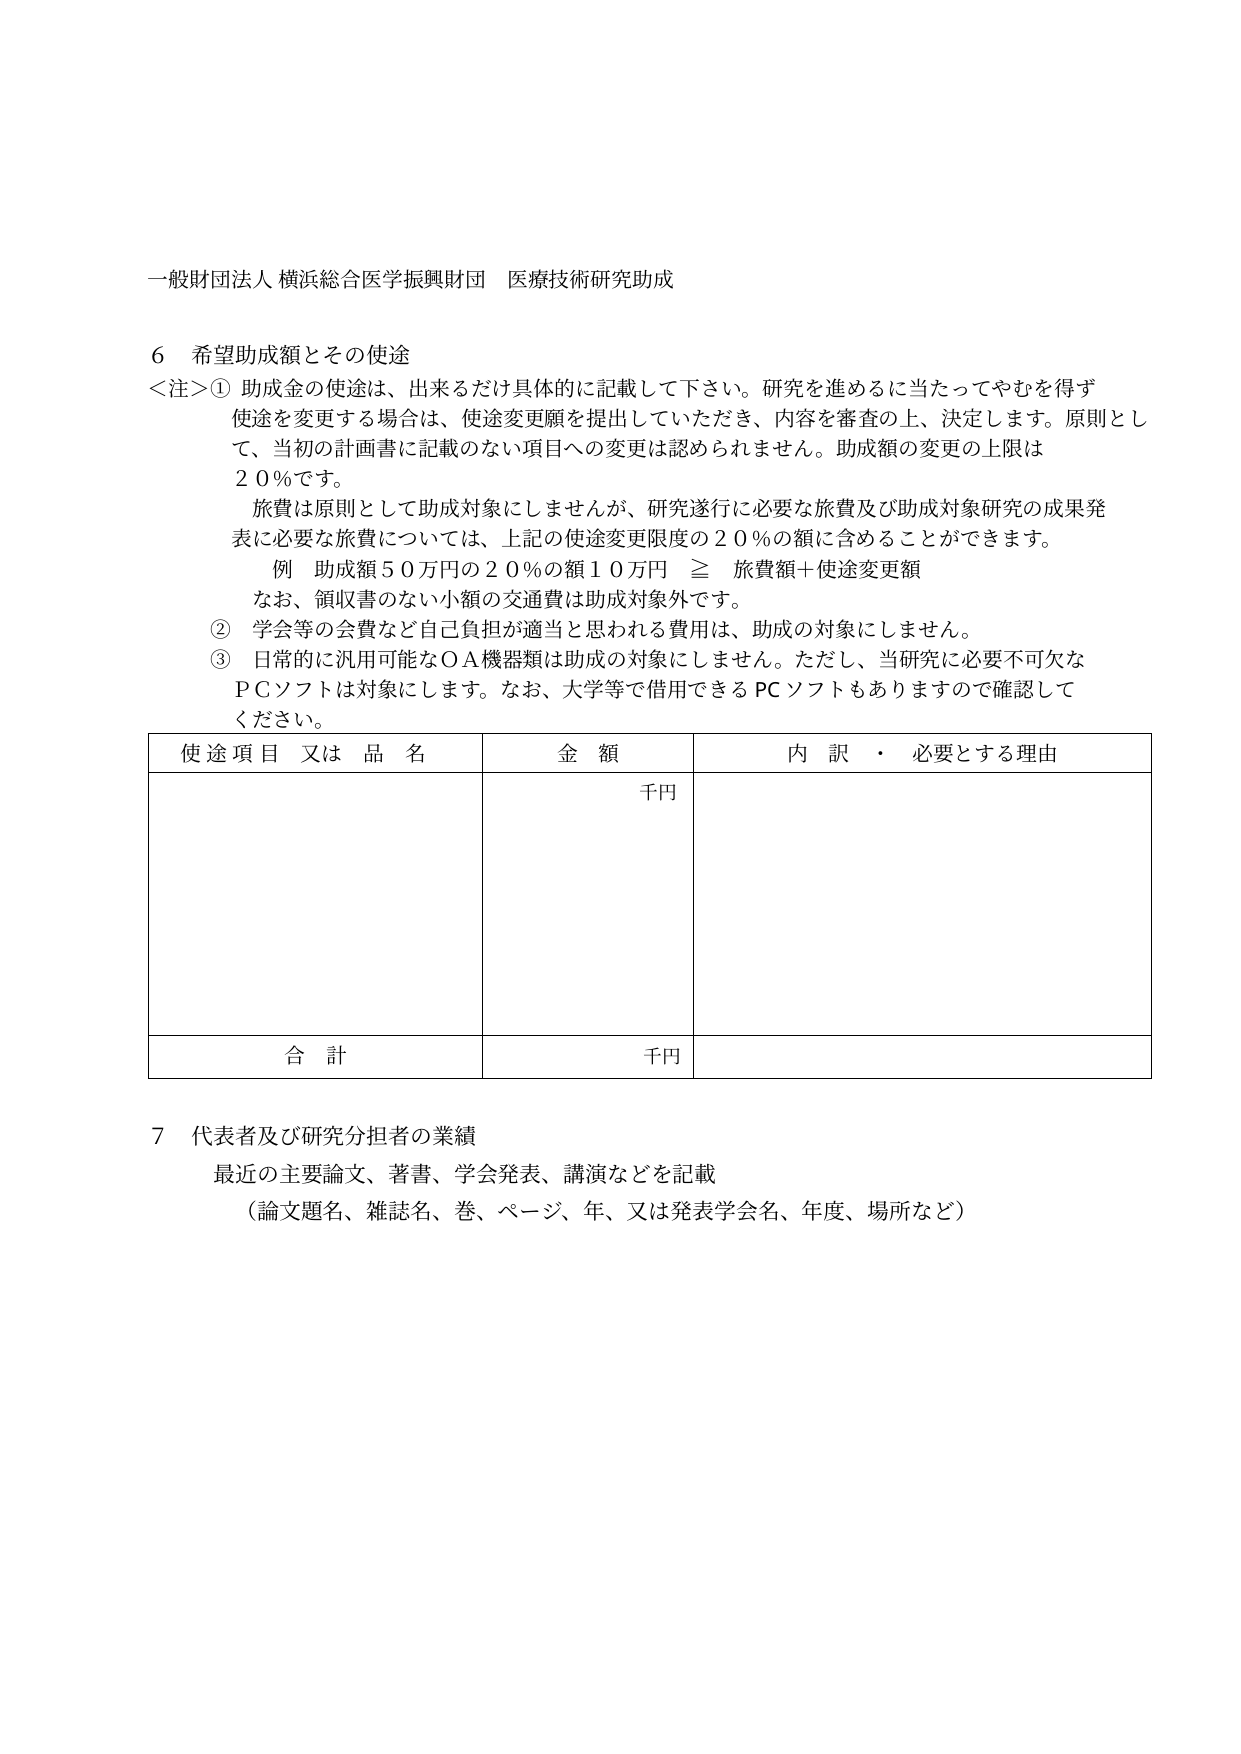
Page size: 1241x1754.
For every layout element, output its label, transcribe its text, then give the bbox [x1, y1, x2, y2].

table_header 使 途 項 目 又は 品 名 [149, 734, 482, 772]
text 表に必要な旅費については、上記の使途変更限度の２０％の額に含めることができます。 [148, 522, 1152, 552]
text ＜注＞① 助成金の使途は、出来るだけ具体的に記載して下さい。研究を進めるに当たってやむを得ず [148, 373, 1152, 402]
text なお、領収書のない小額の交通費は助成対象外です。 [148, 583, 1152, 613]
text （論文題名、雑誌名、巻、ページ、年、又は発表学会名、年度、場所など） [148, 1191, 1152, 1229]
table_cell [149, 773, 482, 1035]
text 一般財団法人 横浜総合医学振興財団 医療技術研究助成 [148, 260, 1152, 298]
table_header 金 額 [483, 734, 693, 772]
text ③ 日常的に汎用可能なＯＡ機器類は助成の対象にしません。ただし、当研究に必要不可欠な [148, 643, 1152, 673]
text ＰＣソフトは対象にします。なお、大学等で借用できるPCソフトもありますので確認して [148, 673, 1152, 703]
table_header 内 訳 ・ 必要とする理由 [694, 734, 1151, 772]
text ２０％です。 [148, 462, 1152, 492]
text ６ 希望助成額とその使途 [148, 335, 1152, 373]
text 最近の主要論文、著書、学会発表、講演などを記載 [148, 1154, 1152, 1191]
text 使途を変更する場合は、使途変更願を提出していただき、内容を審査の上、決定します。原則として、当初の計画書に記載のない項目への変更は認められません。助成額の変更の上限は [231, 402, 1152, 462]
text ７ 代表者及び研究分担者の業績 [148, 1116, 1152, 1154]
text 例 助成額５０万円の２０％の額１０万円 ≧ 旅費額＋使途変更額 [148, 552, 1152, 583]
table_cell [694, 1036, 1151, 1078]
table_cell 千円 [483, 773, 693, 1035]
table_cell 合 計 [149, 1036, 482, 1078]
table_cell 千円 [483, 1036, 693, 1078]
text ② 学会等の会費など自己負担が適当と思われる費用は、助成の対象にしません。 [148, 613, 1152, 643]
table_cell [694, 773, 1151, 1035]
text ください。 [148, 703, 1152, 733]
text 旅費は原則として助成対象にしませんが、研究遂行に必要な旅費及び助成対象研究の成果発 [148, 492, 1152, 522]
